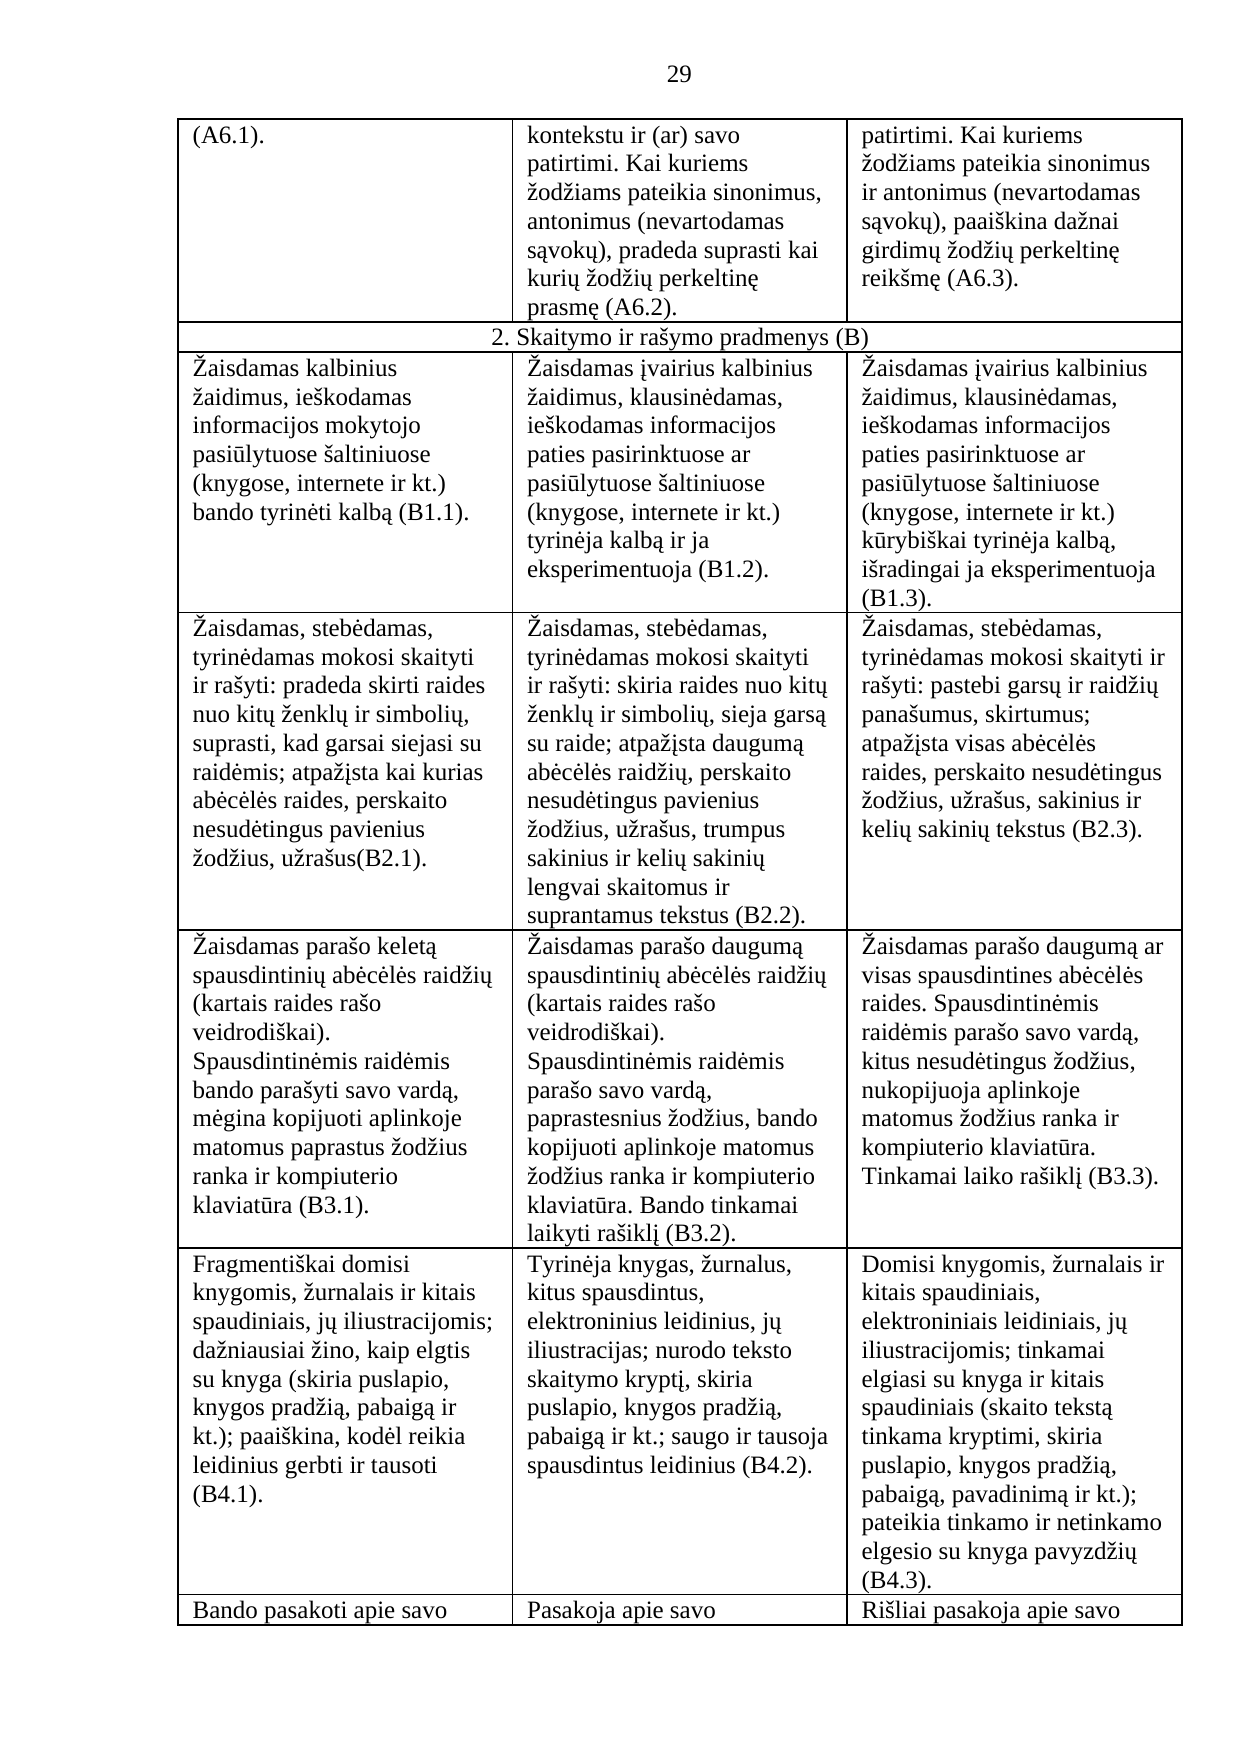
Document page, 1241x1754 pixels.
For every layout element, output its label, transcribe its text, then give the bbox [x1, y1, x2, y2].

table_cell Žaisdamas įvairius kalbinius žaidimus, klausinėdamas, ieškodamas informacijos paties pasirinktuose ar pasiūlytuose šaltiniuose (knygose, internete ir kt.) tyrinėja kalbą ir ja eksperimentuoja (B1.2). [513, 353, 846, 612]
table_cell Fragmentiškai domisi knygomis, žurnalais ir kitais spaudiniais, jų iliustracijomis; dažniausiai žino, kaip elgtis su knyga (skiria puslapio, knygos pradžią, pabaigą ir kt.); paaiškina, kodėl reikia leidinius gerbti ir tausoti (B4.1). [179, 1249, 512, 1594]
table_cell Žaisdamas parašo daugumą ar visas spausdintines abėcėlės raides. Spausdintinėmis raidėmis parašo savo vardą, kitus nesudėtingus žodžius, nukopijuoja aplinkoje matomus žodžius ranka ir kompiuterio klaviatūra. Tinkamai laiko rašiklį (B3.3). [848, 931, 1181, 1247]
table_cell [513, 120, 846, 321]
table_cell Žaisdamas parašo daugumą spausdintinių abėcėlės raidžių (kartais raides rašo veidrodiškai). Spausdintinėmis raidėmis parašo savo vardą, paprastesnius žodžius, bando kopijuoti aplinkoje matomus žodžius ranka ir kompiuterio klaviatūra. Bando tinkamai laikyti rašiklį (B3.2). [513, 931, 846, 1247]
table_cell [848, 120, 1181, 321]
table_cell Žaisdamas, stebėdamas, tyrinėdamas mokosi skaityti ir rašyti: pastebi garsų ir raidžių panašumus, skirtumus; atpažįsta visas abėcėlės raides, perskaito nesudėtingus žodžius, užrašus, sakinius ir kelių sakinių tekstus (B2.3). [848, 613, 1181, 929]
table_cell Tyrinėja knygas, žurnalus, kitus spausdintus, elektroninius leidinius, jų iliustracijas; nurodo teksto skaitymo kryptį, skiria puslapio, knygos pradžią, pabaigą ir kt.; saugo ir tausoja spausdintus leidinius (B4.2). [513, 1249, 846, 1594]
table_cell Žaisdamas parašo keletą spausdintinių abėcėlės raidžių (kartais raides rašo veidrodiškai). Spausdintinėmis raidėmis bando parašyti savo vardą, mėgina kopijuoti aplinkoje matomus paprastus žodžius ranka ir kompiuterio klaviatūra (B3.1). [179, 931, 512, 1247]
table_cell 2. Skaitymo ir rašymo pradmenys (B) [179, 323, 1181, 351]
table_cell Žaisdamas kalbinius žaidimus, ieškodamas informacijos mokytojo pasiūlytuose šaltiniuose (knygose, internete ir kt.) bando tyrinėti kalbą (B1.1). [179, 353, 512, 612]
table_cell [179, 1595, 512, 1624]
table_cell Domisi knygomis, žurnalais ir kitais spaudiniais, elektroniniais leidiniais, jų iliustracijomis; tinkamai elgiasi su knyga ir kitais spaudiniais (skaito tekstą tinkama kryptimi, skiria puslapio, knygos pradžią, pabaigą, pavadinimą ir kt.); pateikia tinkamo ir netinkamo elgesio su knyga pavyzdžių (B4.3). [848, 1249, 1181, 1594]
table_cell Žaisdamas, stebėdamas, tyrinėdamas mokosi skaityti ir rašyti: pradeda skirti raides nuo kitų ženklų ir simbolių, suprasti, kad garsai siejasi su raidėmis; atpažįsta kai kurias abėcėlės raides, perskaito nesudėtingus pavienius žodžius, užrašus(B2.1). [179, 613, 512, 929]
table_cell Žaisdamas įvairius kalbinius žaidimus, klausinėdamas, ieškodamas informacijos paties pasirinktuose ar pasiūlytuose šaltiniuose (knygose, internete ir kt.) kūrybiškai tyrinėja kalbą, išradingai ja eksperimentuoja (B1.3). [848, 353, 1181, 612]
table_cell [848, 1595, 1181, 1624]
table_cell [513, 1595, 846, 1624]
table_cell Žaisdamas, stebėdamas, tyrinėdamas mokosi skaityti ir rašyti: skiria raides nuo kitų ženklų ir simbolių, sieja garsą su raide; atpažįsta daugumą abėcėlės raidžių, perskaito nesudėtingus pavienius žodžius, užrašus, trumpus sakinius ir kelių sakinių lengvai skaitomus ir suprantamus tekstus (B2.2). [513, 613, 846, 929]
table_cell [179, 120, 512, 321]
